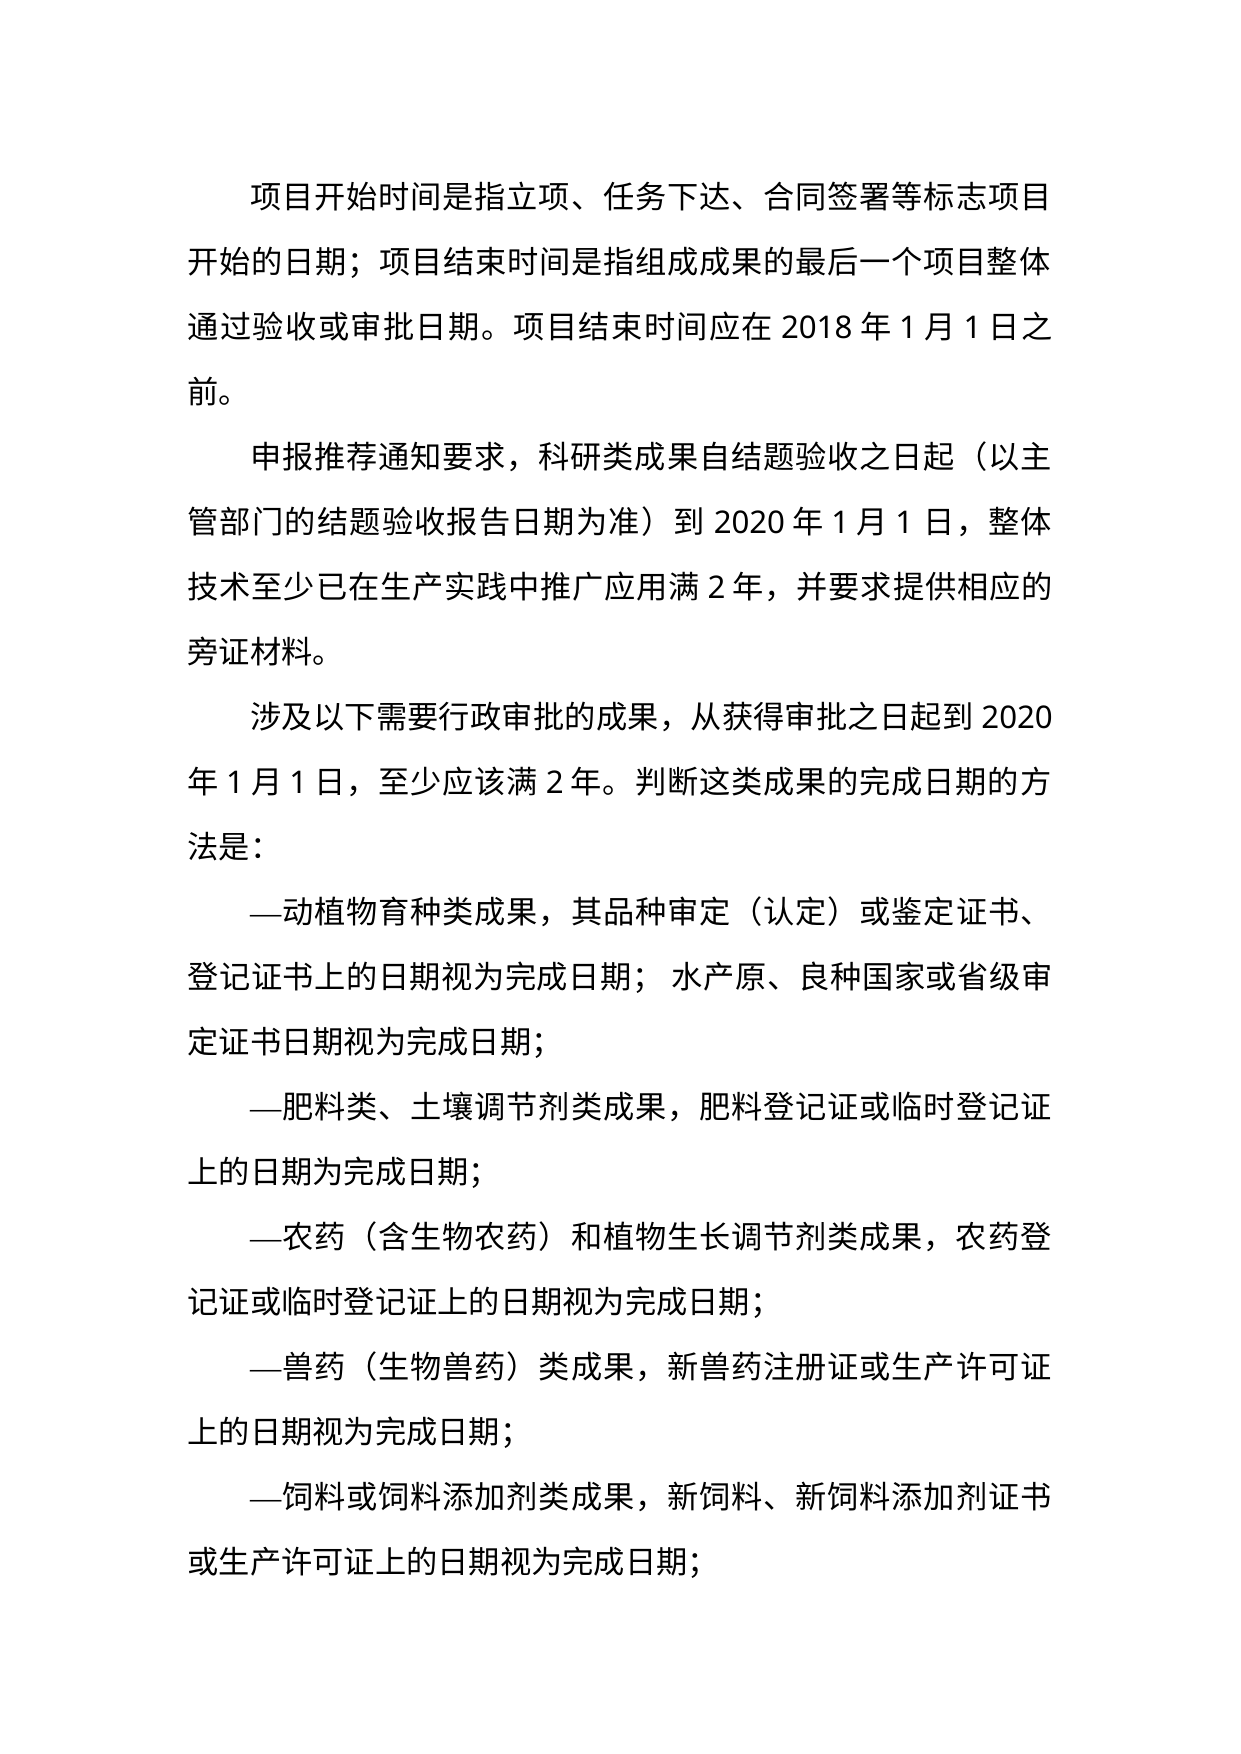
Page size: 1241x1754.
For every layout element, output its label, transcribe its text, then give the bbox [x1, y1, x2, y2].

text 涉及以下需要行政审批的成果，从获得审批之日起到2020年1月1日，至少应该满2年。判断这类成果的完成日期的方法是： [187, 682, 1053, 877]
text 项目开始时间是指立项、任务下达、合同签署等标志项目开始的日期；项目结束时间是指组成成果的最后一个项目整体通过验收或审批日期。项目结束时间应在2018年1月1日之前。 [187, 162, 1053, 422]
text —农药（含生物农药）和植物生长调节剂类成果，农药登记证或临时登记证上的日期视为完成日期； [187, 1202, 1053, 1332]
text 申报推荐通知要求，科研类成果自结题验收之日起（以主管部门的结题验收报告日期为准）到2020年1月1 日，整体技术至少已在生产实践中推广应用满2年，并要求提供相应的旁证材料。 [187, 422, 1053, 682]
text —动植物育种类成果，其品种审定（认定）或鉴定证书、登记证书上的日期视为完成日期； 水产原、良种国家或省级审定证书日期视为完成日期； [187, 877, 1053, 1072]
text —肥料类、土壤调节剂类成果，肥料登记证或临时登记证上的日期为完成日期； [187, 1072, 1053, 1202]
text —兽药（生物兽药）类成果，新兽药注册证或生产许可证上的日期视为完成日期； [187, 1332, 1053, 1462]
text —饲料或饲料添加剂类成果，新饲料、新饲料添加剂证书或生产许可证上的日期视为完成日期； [187, 1462, 1053, 1592]
